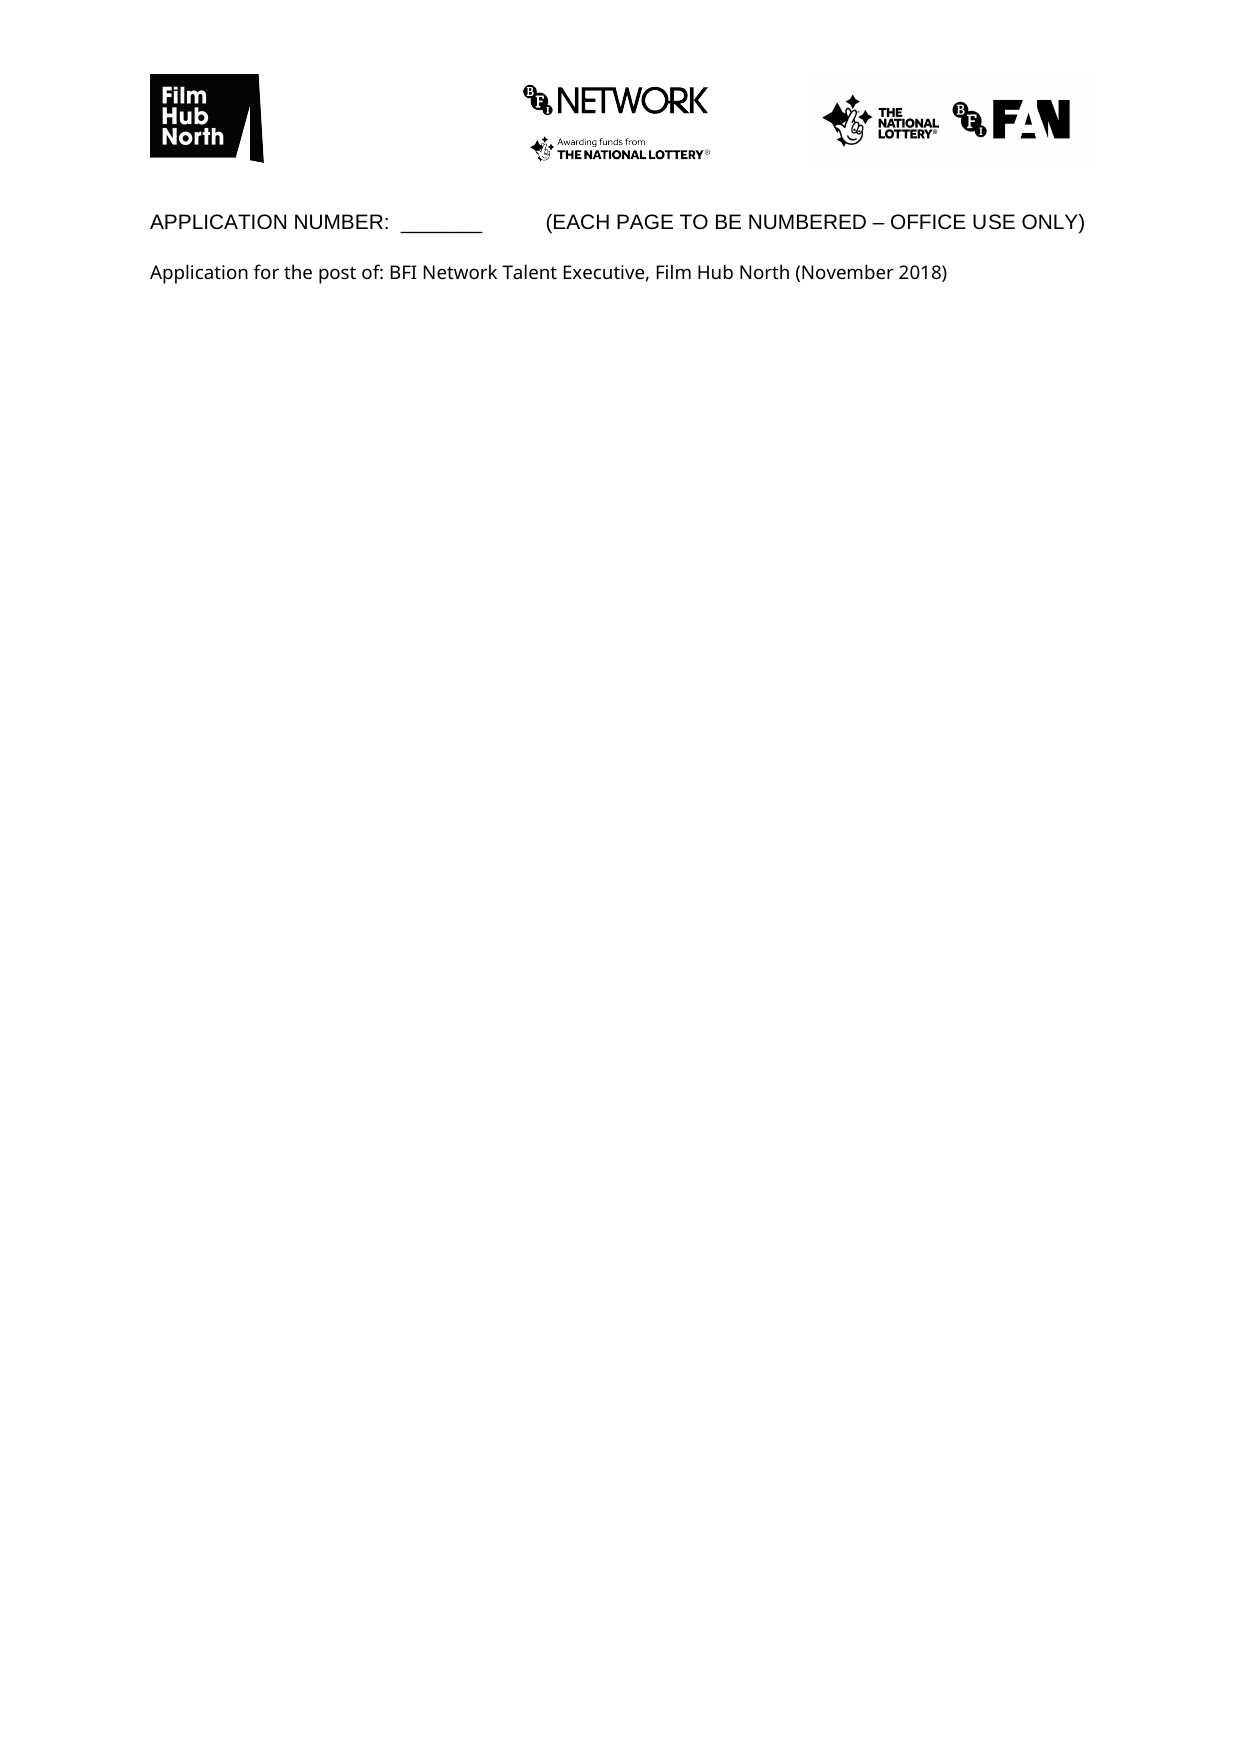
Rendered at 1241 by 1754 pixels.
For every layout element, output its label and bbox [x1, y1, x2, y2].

picture [810, 75, 1089, 165]
picture [518, 80, 721, 169]
picture [150, 74, 264, 163]
